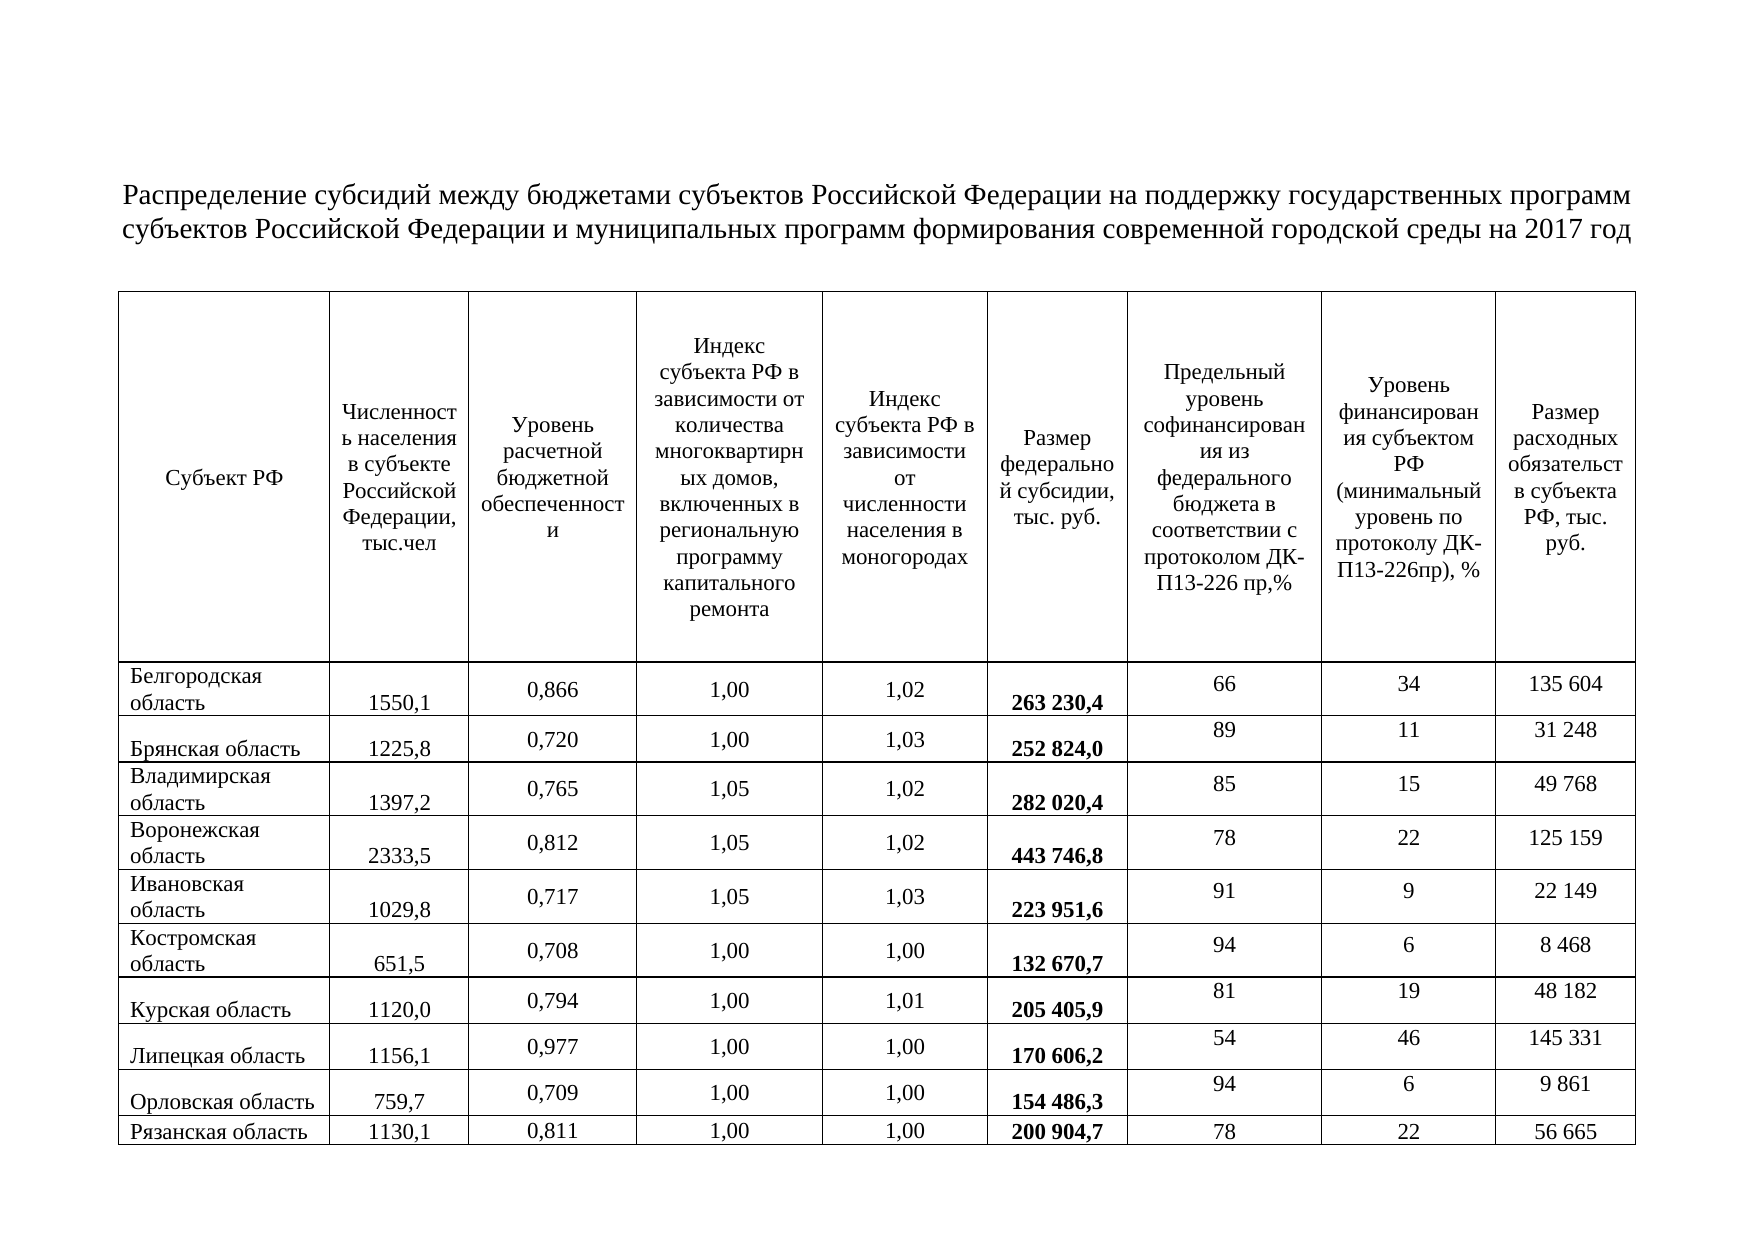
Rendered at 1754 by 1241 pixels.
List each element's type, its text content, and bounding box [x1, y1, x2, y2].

table_header Размер федеральной субсидии, тыс. руб. [988, 292, 1127, 661]
table_cell 263 230,4 [988, 663, 1127, 715]
table_cell 125 159 [1496, 816, 1635, 869]
table_cell 1,00 [637, 978, 822, 1022]
table_cell 1,05 [637, 870, 822, 923]
table_cell 85 [1128, 763, 1321, 815]
table_cell 9 [1322, 870, 1495, 923]
table_cell 1,00 [637, 924, 822, 976]
table_cell 48 182 [1496, 978, 1635, 1022]
table_cell 1029,8 [330, 870, 468, 923]
table_cell 15 [1322, 763, 1495, 815]
table_cell 223 951,6 [988, 870, 1127, 923]
table_cell 443 746,8 [988, 816, 1127, 869]
table_header Субъект РФ [119, 292, 329, 661]
table_cell 135 604 [1496, 663, 1635, 715]
table_cell 91 [1128, 870, 1321, 923]
table_cell 1,00 [823, 1070, 987, 1115]
table_cell 1,00 [637, 1070, 822, 1115]
table_cell 19 [1322, 978, 1495, 1022]
table_cell Костромская область [119, 924, 329, 976]
table_cell 252 824,0 [988, 716, 1127, 761]
table_cell 0,708 [469, 924, 636, 976]
table_cell 56 665 [1496, 1116, 1635, 1144]
table_cell 22 149 [1496, 870, 1635, 923]
table_cell 651,5 [330, 924, 468, 976]
table_cell 1,00 [637, 663, 822, 715]
table_cell 78 [1128, 1116, 1321, 1144]
table_cell 0,794 [469, 978, 636, 1022]
table_cell 1120,0 [330, 978, 468, 1022]
table_cell Рязанская область [119, 1116, 329, 1144]
table_cell 66 [1128, 663, 1321, 715]
table_header Индекс субъекта РФ в зависимости от численности населения в моногородах [823, 292, 987, 661]
table_cell 1,05 [637, 816, 822, 869]
table_cell Воронежская область [119, 816, 329, 869]
table_cell 205 405,9 [988, 978, 1127, 1022]
table_cell 1130,1 [330, 1116, 468, 1144]
table_cell 0,812 [469, 816, 636, 869]
table_cell 1,00 [823, 924, 987, 976]
table_cell 1,02 [823, 763, 987, 815]
table_cell 1,02 [823, 663, 987, 715]
table_cell 1,00 [637, 1024, 822, 1069]
table_cell Ивановская область [119, 870, 329, 923]
table_cell 1,01 [823, 978, 987, 1022]
table_header Численность населения в субъекте Российской Федерации, тыс.чел [330, 292, 468, 661]
table_header Индекс субъекта РФ в зависимости от количества многоквартирных домов, включенных в региональную программу капитального ремонта [637, 292, 822, 661]
table_cell Белгородская область [119, 663, 329, 715]
table_cell 6 [1322, 1070, 1495, 1115]
table_cell 34 [1322, 663, 1495, 715]
table_header Уровень финансирования субъектом РФ (минимальный уровень по протоколу ДК-П13-226пр), % [1322, 292, 1495, 661]
table_cell Брянская область [119, 716, 329, 761]
table_cell 1550,1 [330, 663, 468, 715]
table_cell 2333,5 [330, 816, 468, 869]
table_cell Курская область [119, 978, 329, 1022]
table_cell 1,03 [823, 870, 987, 923]
table_cell 1225,8 [330, 716, 468, 761]
table_cell 31 248 [1496, 716, 1635, 761]
table_cell 145 331 [1496, 1024, 1635, 1069]
table_cell 54 [1128, 1024, 1321, 1069]
table_cell 200 904,7 [988, 1116, 1127, 1144]
table_cell 9 861 [1496, 1070, 1635, 1115]
table_cell 81 [1128, 978, 1321, 1022]
table_cell 46 [1322, 1024, 1495, 1069]
table_cell Орловская область [119, 1070, 329, 1115]
table_cell 1397,2 [330, 763, 468, 815]
table_cell 94 [1128, 924, 1321, 976]
table_cell 22 [1322, 816, 1495, 869]
table_cell 1,00 [637, 1116, 822, 1144]
table_cell 1,03 [823, 716, 987, 761]
table_cell 89 [1128, 716, 1321, 761]
table_cell 22 [1322, 1116, 1495, 1144]
table_cell 1,00 [823, 1024, 987, 1069]
table_cell 0,720 [469, 716, 636, 761]
text Распределение субсидий между бюджетами субъектов Российской Федерации на поддержку государственных программ субъектов Российской Федерации и муниципальных программ формирования современной городской среды на 2017 год [118, 177, 1636, 244]
table_cell 759,7 [330, 1070, 468, 1115]
table_cell 0,977 [469, 1024, 636, 1069]
table_header Уровень расчетной бюджетной обеспеченности [469, 292, 636, 661]
table_cell 94 [1128, 1070, 1321, 1115]
table_cell 11 [1322, 716, 1495, 761]
table_cell 78 [1128, 816, 1321, 869]
table_cell 6 [1322, 924, 1495, 976]
table_cell 132 670,7 [988, 924, 1127, 976]
table_cell 1,00 [637, 716, 822, 761]
table_cell 0,709 [469, 1070, 636, 1115]
table_cell 154 486,3 [988, 1070, 1127, 1115]
table_cell 0,765 [469, 763, 636, 815]
table_cell 49 768 [1496, 763, 1635, 815]
table_cell 0,866 [469, 663, 636, 715]
table_cell 1,02 [823, 816, 987, 869]
table_cell 170 606,2 [988, 1024, 1127, 1069]
table_header Предельный уровень софинансирования из федерального бюджета в соответствии с протоколом ДК-П13-226 пр,% [1128, 292, 1321, 661]
table_cell Липецкая область [119, 1024, 329, 1069]
table_cell Владимирская область [119, 763, 329, 815]
table_cell 282 020,4 [988, 763, 1127, 815]
table_header Размер расходных обязательств субъекта РФ, тыс. руб. [1496, 292, 1635, 661]
table_cell 8 468 [1496, 924, 1635, 976]
table_cell 0,811 [469, 1116, 636, 1144]
table_cell 0,717 [469, 870, 636, 923]
table_cell 1156,1 [330, 1024, 468, 1069]
table_cell 1,00 [823, 1116, 987, 1144]
table_cell 1,05 [637, 763, 822, 815]
